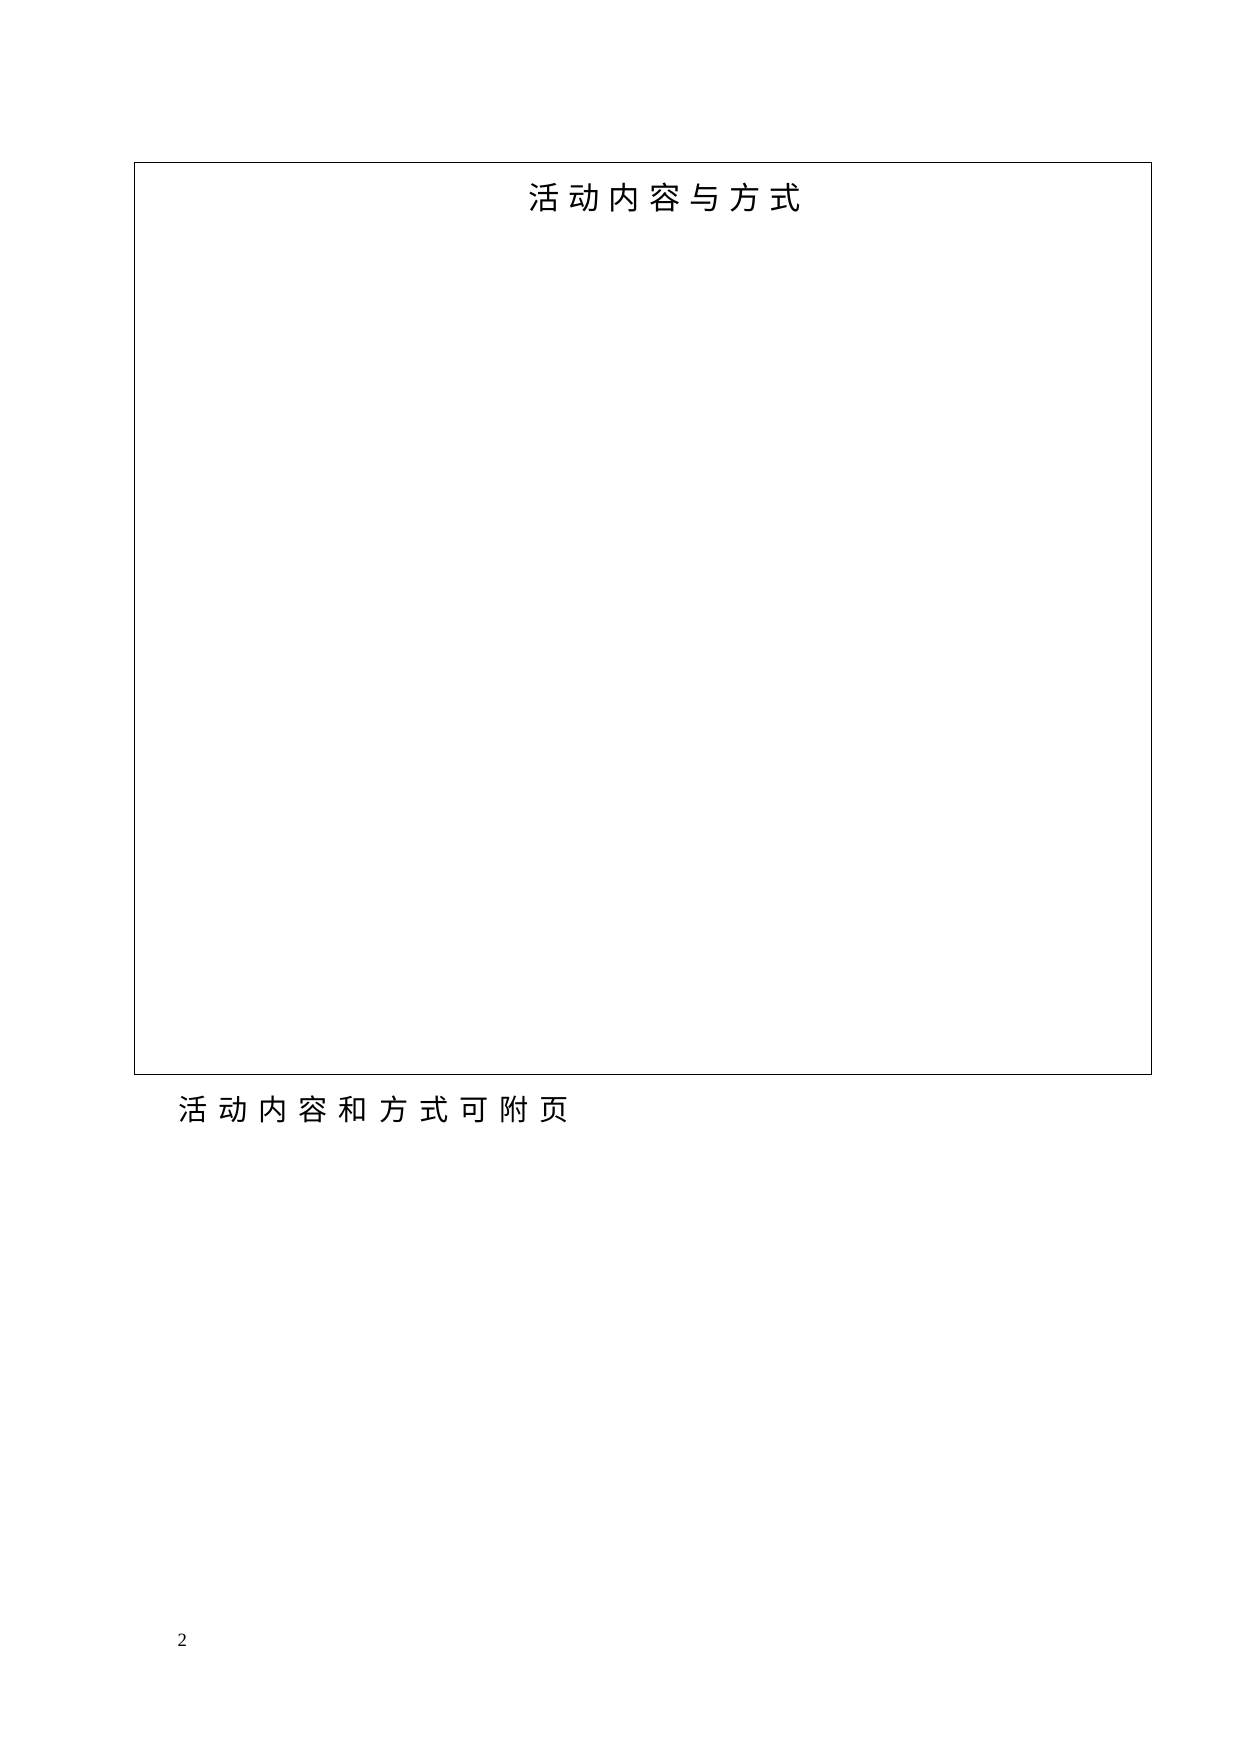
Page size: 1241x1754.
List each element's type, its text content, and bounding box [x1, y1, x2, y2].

text 活动内容和方式可附页 [178, 1075, 1062, 1140]
table_cell 活动内容与方式 [135, 163, 1151, 1074]
